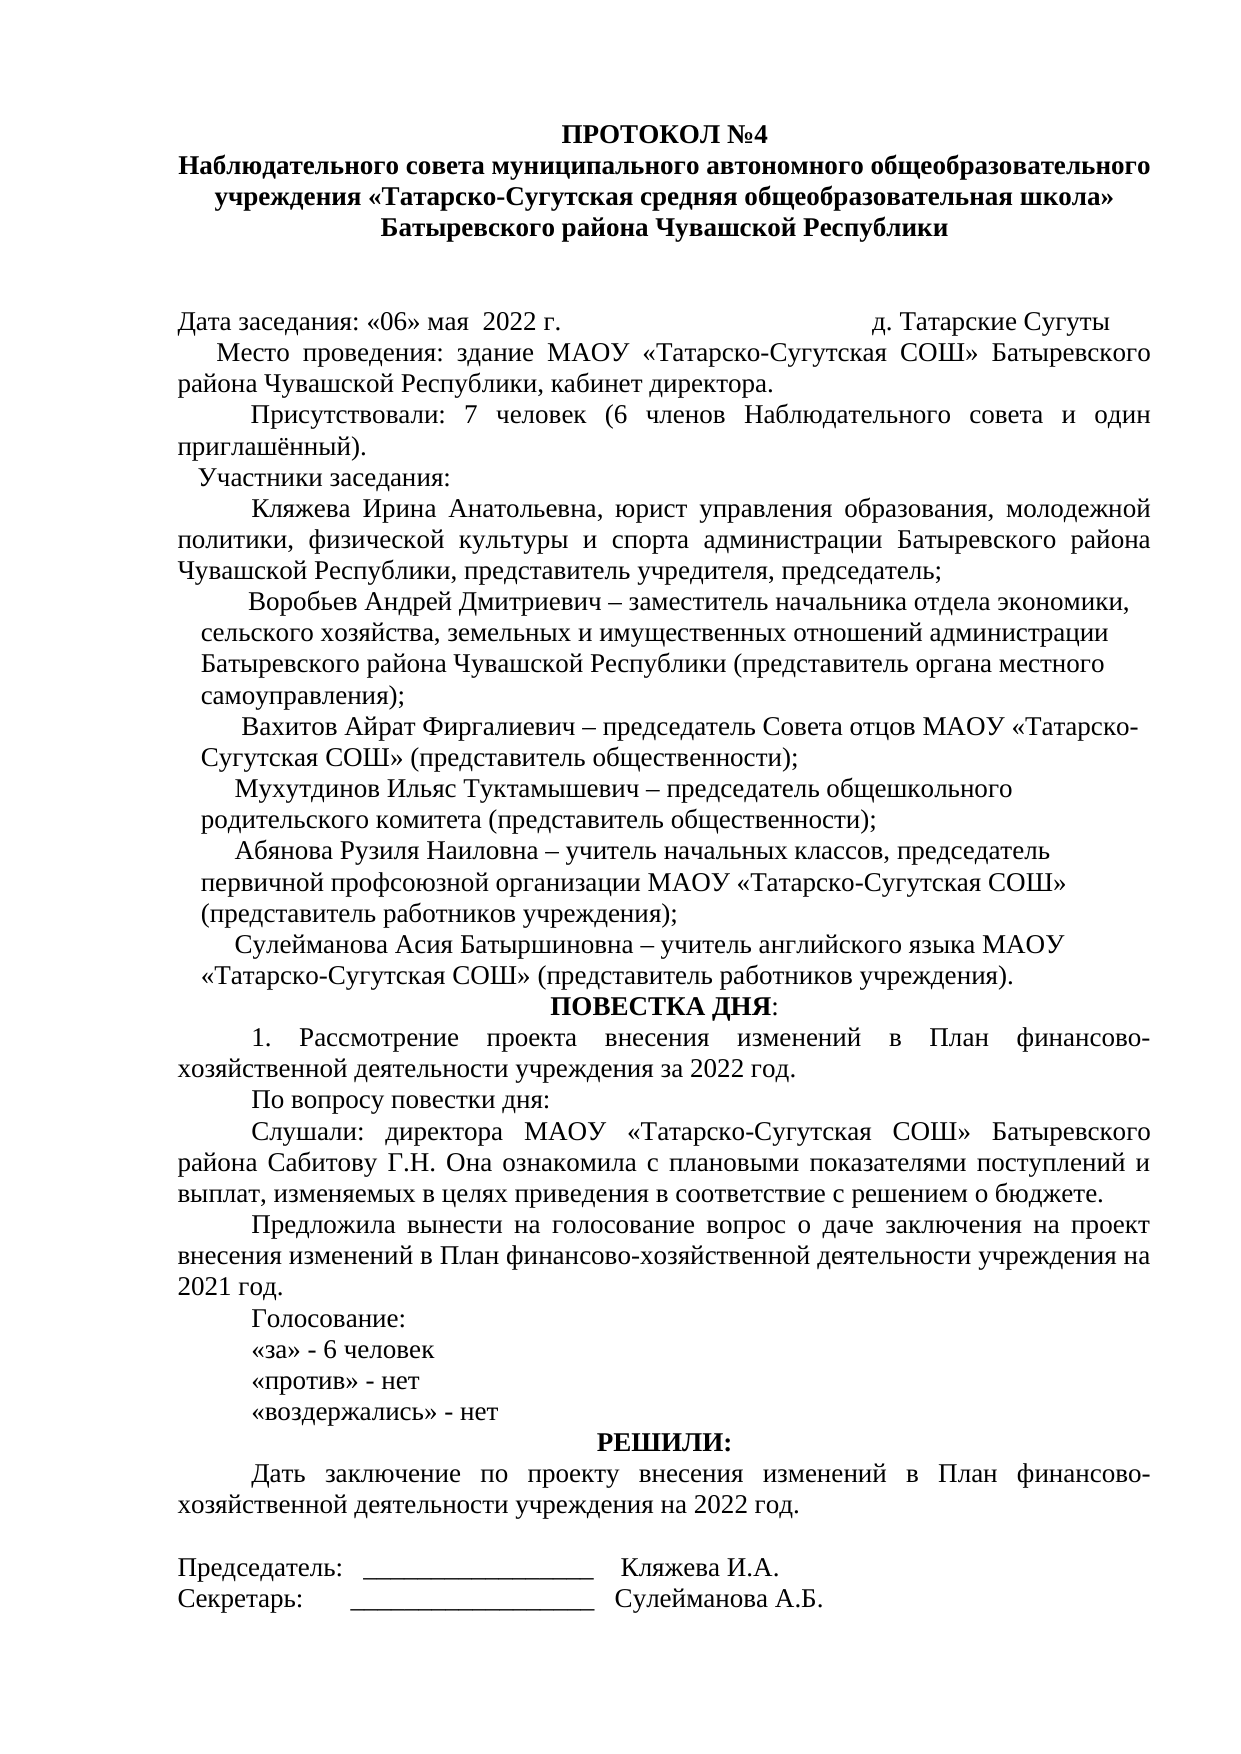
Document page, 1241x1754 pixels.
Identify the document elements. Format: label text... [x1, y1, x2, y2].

text Сулейманова Асия Батыршиновна – учитель английского языка МАОУ «Татарско-Сугутская СОШ» (представитель работников учреждения). [201, 928, 1152, 990]
text Дата заседания: «06» мая 2022 г. д. Татарские Сугуты [177, 305, 1152, 336]
text Председатель: _________________ Кляжева И.А. [177, 1551, 1152, 1582]
text Вахитов Айрат Фиргалиевич – председатель Совета отцов МАОУ «Татарско-Сугутская СОШ» (представитель общественности); [201, 710, 1152, 772]
text Кляжева Ирина Анатольевна, юрист управления образования, молодежной политики, физической культуры и спорта администрации Батыревского района Чувашской Республики, представитель учредителя, председатель; [177, 492, 1152, 585]
text ПРОТОКОЛ №4 [177, 118, 1152, 149]
text РЕШИЛИ: [177, 1426, 1152, 1457]
text 1. Рассмотрение проекта внесения изменений в План финансово-хозяйственной деятельности учреждения за 2022 год. [177, 1021, 1152, 1084]
text По вопросу повестки дня: [177, 1084, 1152, 1115]
text Слушали: директора МАОУ «Татарско-Сугутская СОШ» Батыревского района Сабитову Г.Н. Она ознакомила с плановыми показателями поступлений и выплат, изменяемых в целях приведения в соответствие с решением о бюджете. [177, 1115, 1152, 1208]
text Дать заключение по проекту внесения изменений в План финансово-хозяйственной деятельности учреждения на 2022 год. [177, 1457, 1152, 1520]
text Предложила вынести на голосование вопрос о даче заключения на проект внесения изменений в План финансово-хозяйственной деятельности учреждения на 2021 год. [177, 1208, 1152, 1302]
text Место проведения: здание МАОУ «Татарско-Сугутская СОШ» Батыревского района Чувашской Республики, кабинет директора. [177, 336, 1152, 398]
text Секретарь: __________________ Сулейманова А.Б. [177, 1582, 1152, 1613]
text «против» - нет [177, 1364, 1152, 1395]
text Голосование: [177, 1302, 1152, 1333]
text Абянова Рузиля Наиловна – учитель начальных классов, председатель первичной профсоюзной организации МАОУ «Татарско-Сугутская СОШ» (представитель работников учреждения); [201, 834, 1152, 928]
text «за» - 6 человек [177, 1333, 1152, 1364]
text ПОВЕСТКА ДНЯ: [177, 990, 1152, 1021]
text Наблюдательного совета муниципального автономного общеобразовательного учреждения «Татарско-Сугутская средняя общеобразовательная школа» Батыревского района Чувашской Республики [177, 149, 1152, 243]
text Мухутдинов Ильяс Туктамышевич – председатель общешкольного родительского комитета (представитель общественности); [201, 772, 1152, 834]
text Присутствовали: 7 человек (6 членов Наблюдательного совета и один приглашённый). [177, 398, 1152, 461]
text Участники заседания: [177, 461, 1152, 492]
text «воздержались» - нет [177, 1395, 1152, 1426]
text Воробьев Андрей Дмитриевич – заместитель начальника отдела экономики, сельского хозяйства, земельных и имущественных отношений администрации Батыревского района Чувашской Республики (представитель органа местного самоуправления); [201, 585, 1152, 710]
